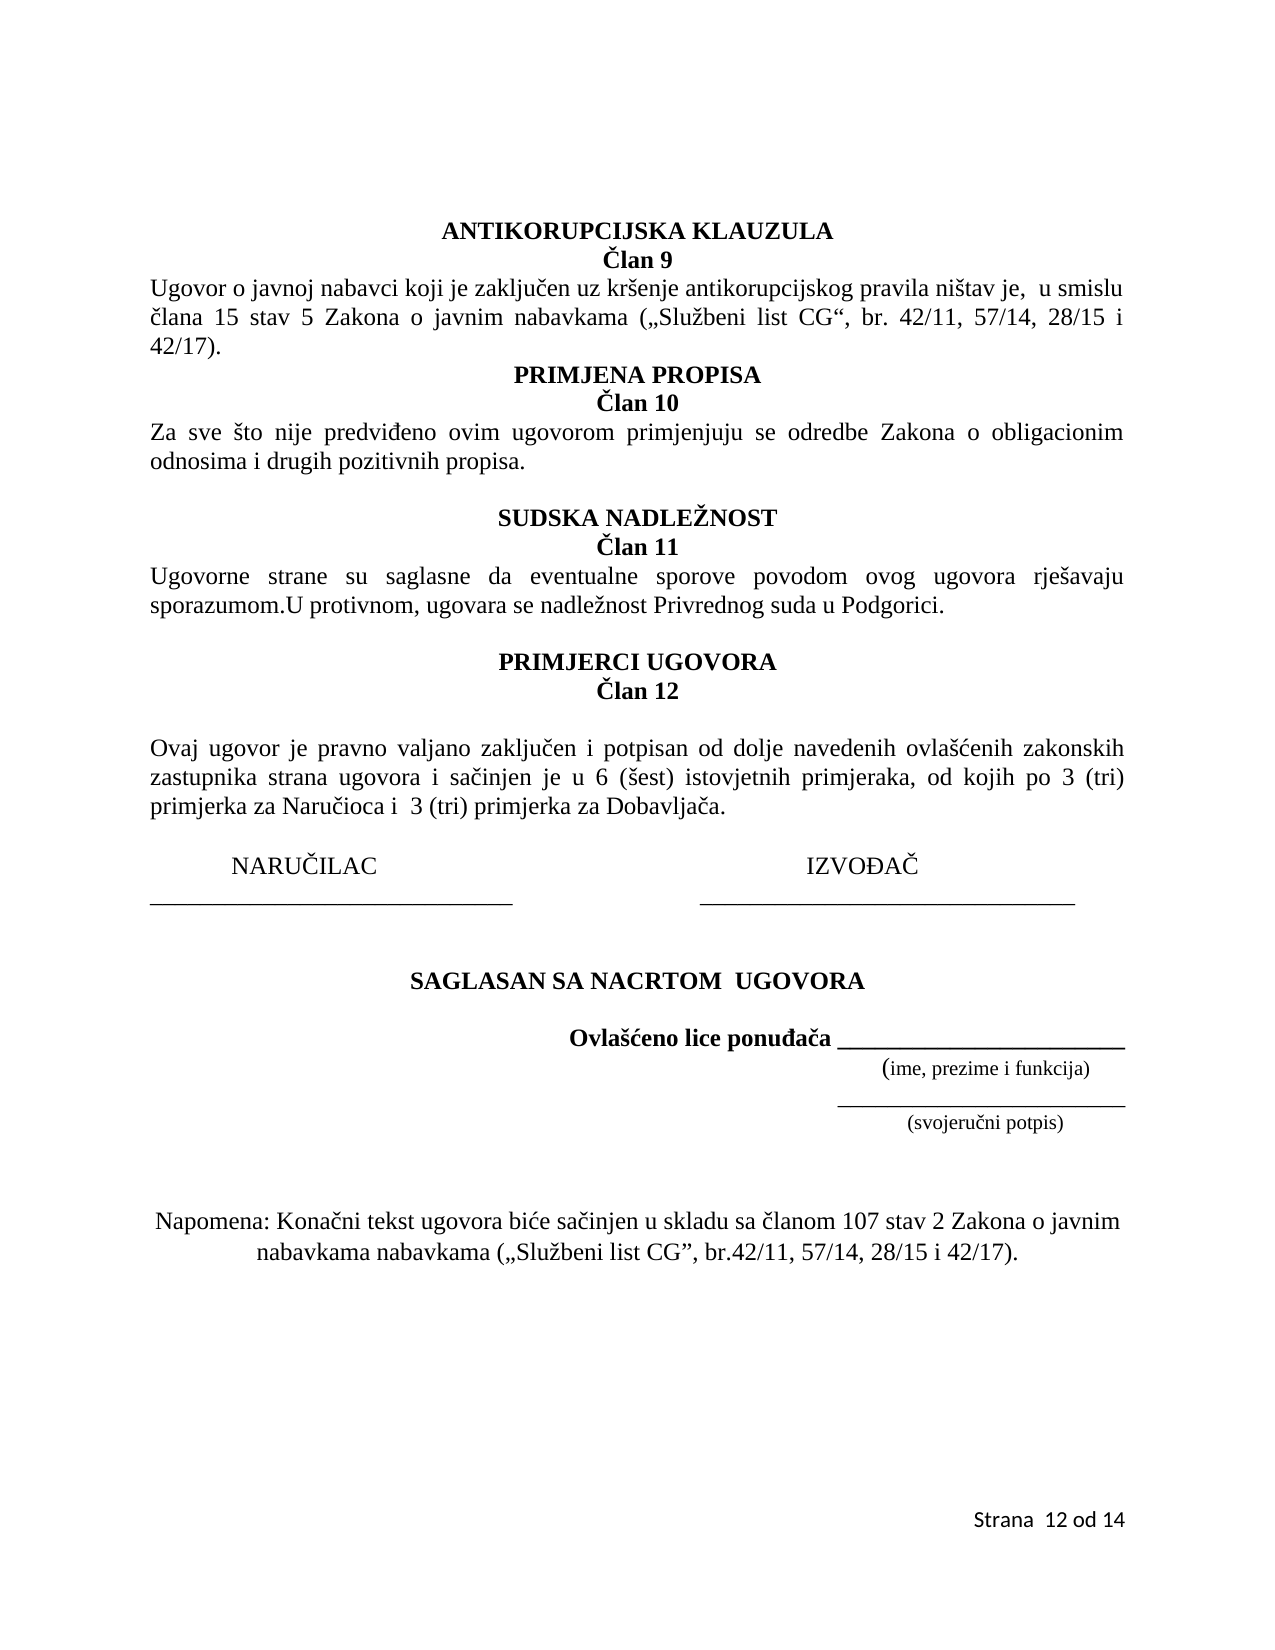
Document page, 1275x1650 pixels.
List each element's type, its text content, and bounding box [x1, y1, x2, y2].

text Član 10 [150, 388, 1125, 417]
text Ugovorne strane su saglasne da eventualne sporove povodom ovog ugovora rješavaju sporazumom.U protivnom, ugovara se nadležnost Privrednog suda u Podgorici. [150, 561, 1125, 618]
text Član 9 [150, 245, 1125, 273]
text (svojeručni potpis) [150, 1109, 1064, 1134]
text SAGLASAN SA NACRTOM UGOVORA [150, 966, 1125, 994]
text Napomena: Konačni tekst ugovora biće sačinjen u skladu sa članom 107 stav 2 Zakona o javnim nabavkama nabavkama („Službeni list CG”, br.42/11, 57/14, 28/15 i 42/17). [150, 1206, 1125, 1266]
text Ovaj ugovor je pravno valjano zaključen i potpisan od dolje navedenih ovlašćenih zakonskih zastupnika strana ugovora i sačinjen je u 6 (šest) istovjetnih primjeraka, od kojih po 3 (tri) primjerka za Naručioca i 3 (tri) primjerka za Dobavljača. [150, 733, 1125, 820]
text _______________________ [150, 1081, 1125, 1109]
text NARUČILAC IZVOĐAČ [150, 851, 1125, 879]
text Član 12 [150, 676, 1125, 705]
text Ovlašćeno lice ponuđača _______________________ [150, 1023, 1125, 1052]
text PRIMJERCI UGOVORA [150, 647, 1125, 676]
text Za sve što nije predviđeno ovim ugovorom primjenjuju se odredbe Zakona o obligacionim odnosima i drugih pozitivnih propisa. [150, 417, 1125, 475]
text SUDSKA NADLEŽNOST [150, 503, 1125, 532]
text PRIMJENA PROPISA [150, 360, 1125, 388]
text Član 11 [150, 532, 1125, 561]
text _____________________________ ______________________________ [150, 879, 1125, 908]
text Ugovor o javnoj nabavci koji je zaključen uz kršenje antikorupcijskog pravila ništav je, u smislu člana 15 stav 5 Zakona o javnim nabavkama („Službeni list CG“, br. 42/11, 57/14, 28/15 i 42/17). [150, 273, 1125, 360]
text (ime, prezime i funkcija) [150, 1052, 1090, 1081]
text ANTIKORUPCIJSKA KLAUZULA [150, 216, 1125, 245]
